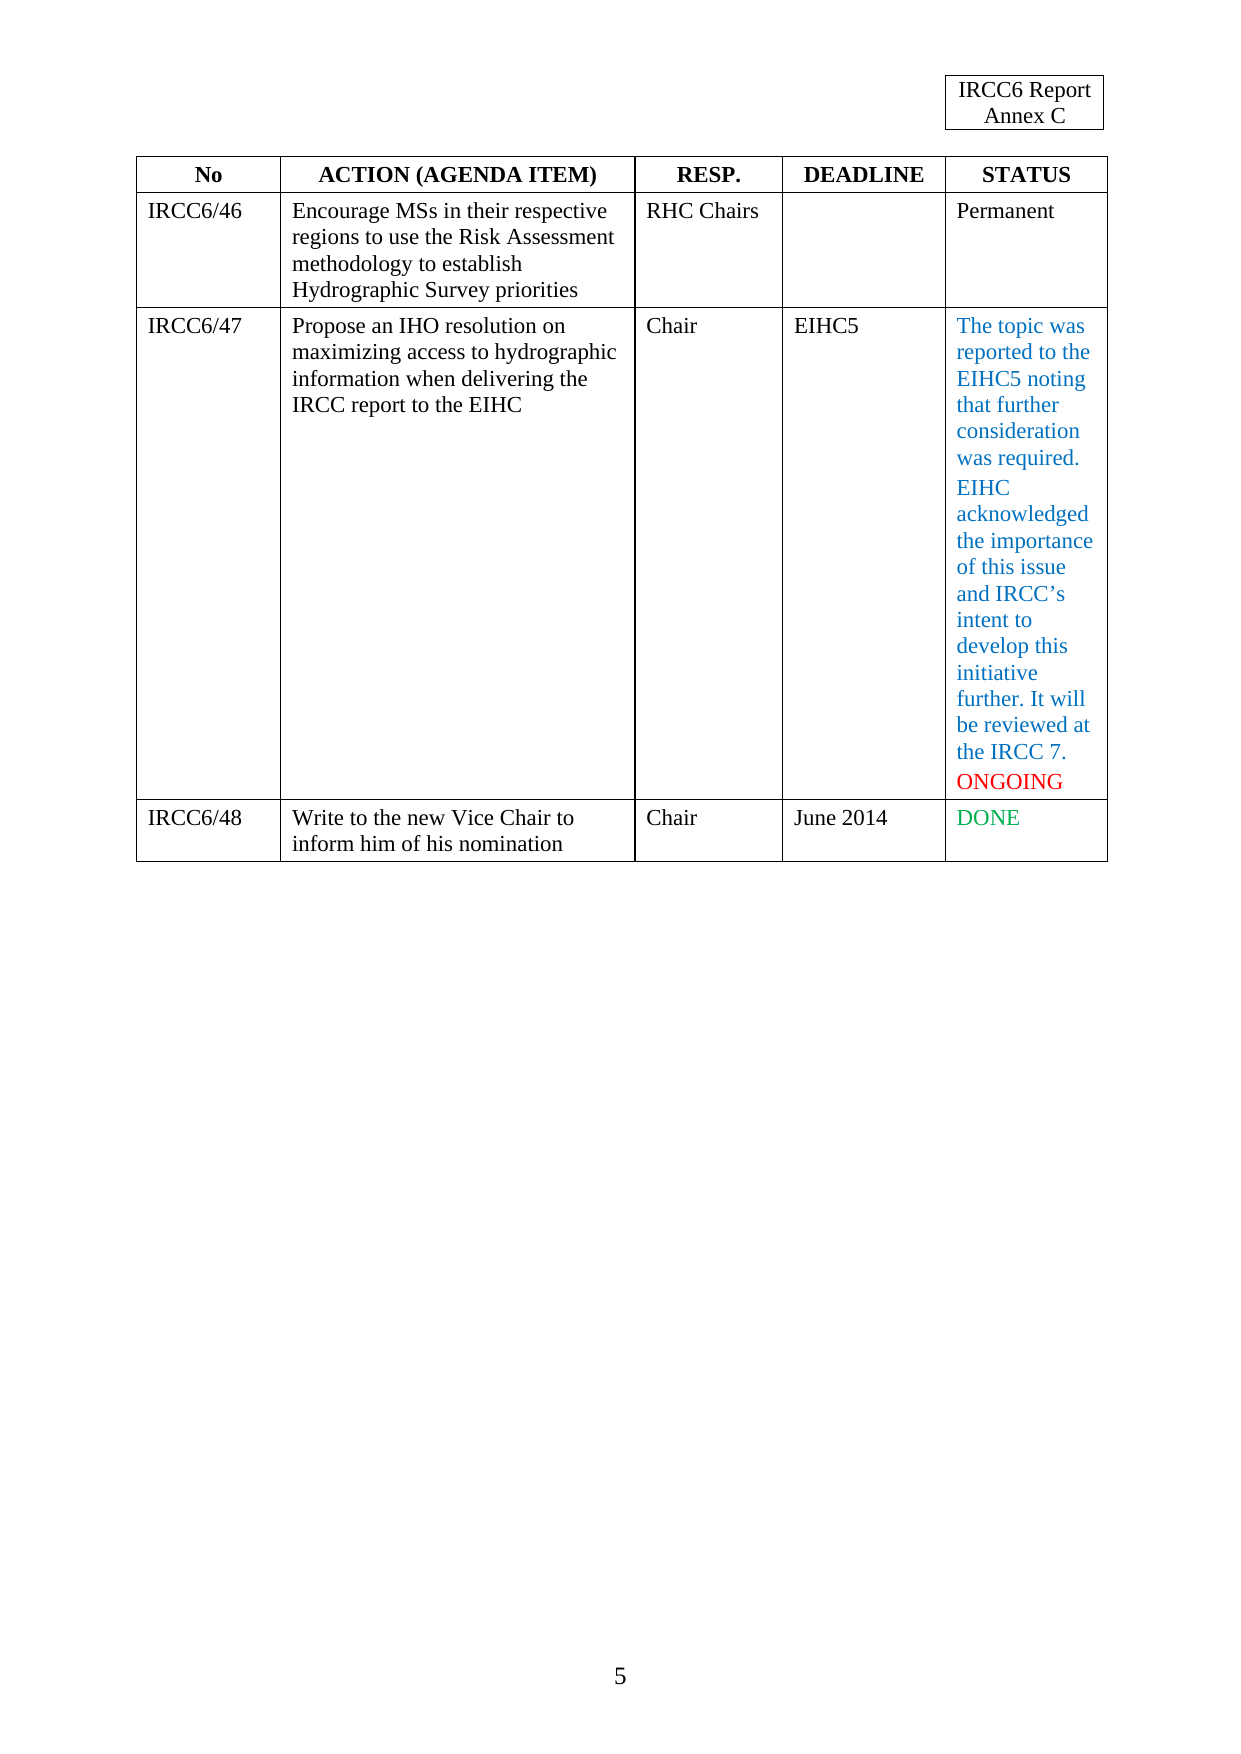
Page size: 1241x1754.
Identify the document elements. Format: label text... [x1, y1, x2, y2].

table_cell IRCC6/47 [137, 308, 280, 799]
table_cell Permanent [946, 193, 1107, 307]
table_cell The topic was reported to the EIHC5 noting that further consideration was required. EIHC acknowledged the importance of this issue and IRCC’s intent to develop this initiative further. It will be reviewed at the IRCC 7. ONGOING [946, 308, 1107, 799]
table_cell IRCC6/46 [137, 193, 280, 307]
table_cell Propose an IHO resolution on maximizing access to hydrographic information when delivering the IRCC report to the EIHC [281, 308, 634, 799]
table_cell DONE [946, 800, 1107, 861]
table_header ACTION (AGENDA ITEM) [281, 157, 634, 192]
table_cell EIHC5 [783, 308, 945, 799]
table_header STATUS [946, 157, 1107, 192]
table_cell Chair [636, 308, 782, 799]
table_cell IRCC6/48 [137, 800, 280, 861]
table_cell RHC Chairs [636, 193, 782, 307]
table_cell Chair [636, 800, 782, 861]
table_header DEADLINE [783, 157, 945, 192]
table_cell Encourage MSs in their respective regions to use the Risk Assessment methodology to establish Hydrographic Survey priorities [281, 193, 634, 307]
table_header No [137, 157, 280, 192]
table_cell Write to the new Vice Chair to inform him of his nomination [281, 800, 634, 861]
table_cell [783, 193, 945, 307]
table_cell June 2014 [783, 800, 945, 861]
table_header RESP. [636, 157, 782, 192]
